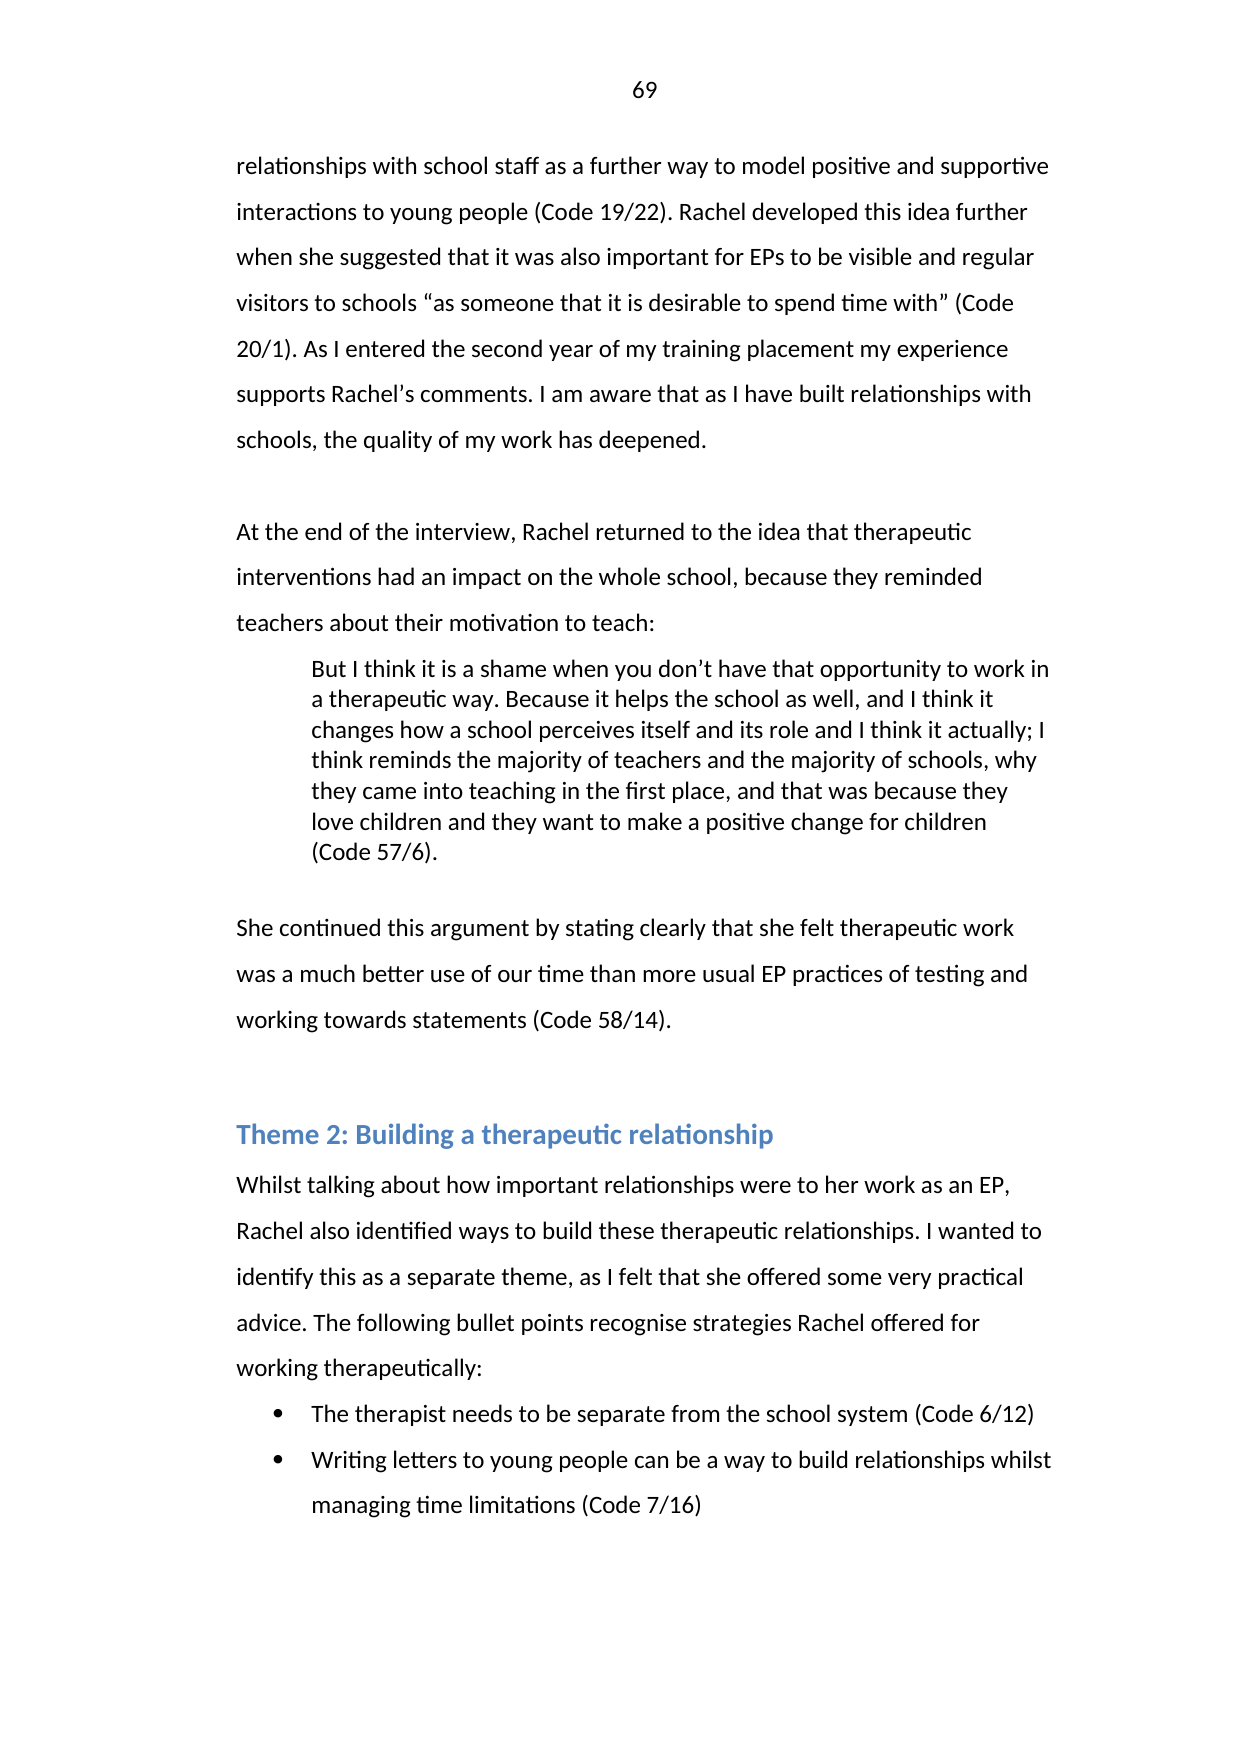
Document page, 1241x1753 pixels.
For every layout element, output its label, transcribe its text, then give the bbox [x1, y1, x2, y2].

subtitle Theme 2: Building a therapeutic relationship [236, 1116, 1053, 1152]
text She continued this argument by stating clearly that she felt therapeutic work was a much better use of our time than more usual EP practices of testing and working towards statements (Code 58/14). [236, 912, 1053, 1034]
text But I think it is a shame when you don’t have that opportunity to work in a therapeutic way. Because it helps the school as well, and I think it changes how a school perceives itself and its role and I think it actually; I think reminds the majority of teachers and the majority of schools, why they came into teaching in the first place, and that was because they love children and they want to make a positive change for children (Code 57/6). [311, 653, 1053, 867]
text Whilst talking about how important relationships were to her work as an EP, Rachel also identified ways to build these therapeutic relationships. I wanted to identify this as a separate theme, as I felt that she offered some very practical advice. The following bullet points recognise strategies Rachel offered for working therapeutically: [236, 1169, 1053, 1383]
text At the end of the interview, Rachel returned to the idea that therapeutic interventions had an impact on the whole school, because they reminded teachers about their motivation to teach: [236, 516, 1053, 638]
list Writing letters to young people can be a way to build relationships whilst managing time limitations (Code 7/16) [274, 1444, 1053, 1520]
list The therapist needs to be separate from the school system (Code 6/12) [274, 1398, 1053, 1429]
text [236, 150, 1053, 455]
